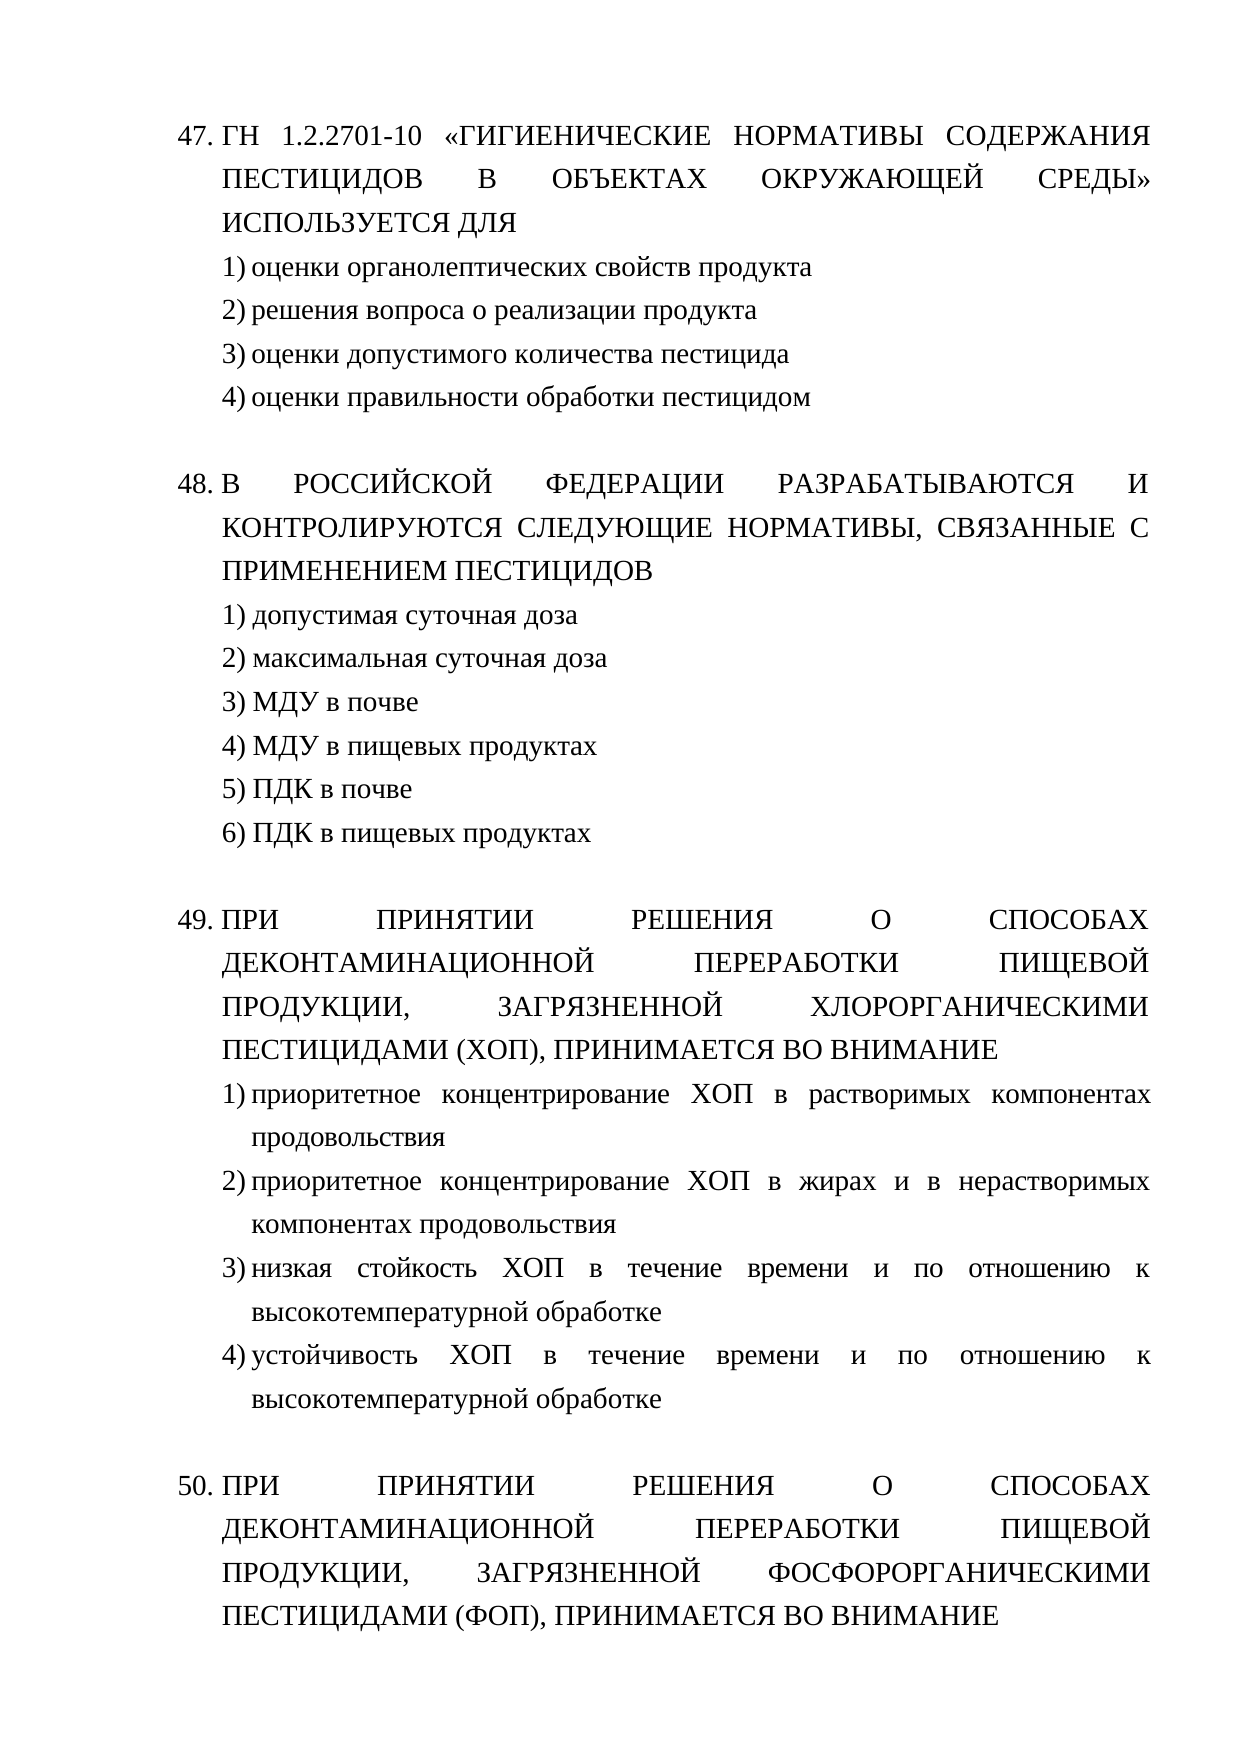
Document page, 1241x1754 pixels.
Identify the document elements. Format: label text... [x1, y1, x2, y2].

list устойчивость ХОП в течение времени и по отношению к высокотемпературной обработке [222, 1337, 1151, 1414]
list ПДК в пищевых продуктах [222, 815, 1149, 848]
list решения вопроса о реализации продукта [222, 292, 1152, 326]
list приоритетное концентрирование ХОП в жирах и в нерастворимых компонентах продовольствия [222, 1163, 1151, 1240]
list ПРИ ПРИНЯТИИ РЕШЕНИЯ О СПОСОБАХ ДЕКОНТАМИНАЦИОННОЙ ПЕРЕРАБОТКИ ПИЩЕВОЙ ПРОДУКЦИИ, ЗАГРЯЗНЕННОЙ ХЛОРОРГАНИЧЕСКИМИ ПЕСТИЦИДАМИ (ХОП), ПРИНИМАЕТСЯ ВО ВНИМАНИЕ [177, 902, 1149, 1066]
list ПДК в почве [222, 771, 1149, 805]
list приоритетное концентрирование ХОП в растворимых компонентах продовольствия [222, 1076, 1151, 1153]
list МДУ в почве [222, 684, 1149, 718]
list В РОССИЙСКОЙ ФЕДЕРАЦИИ РАЗРАБАТЫВАЮТСЯ И КОНТРОЛИРУЮТСЯ СЛЕДУЮЩИЕ НОРМАТИВЫ, СВЯЗАННЫЕ С ПРИМЕНЕНИЕМ ПЕСТИЦИДОВ [177, 466, 1149, 587]
list максимальная суточная доза [222, 641, 1149, 674]
list МДУ в пищевых продуктах [222, 728, 1149, 761]
list допустимая суточная доза [222, 597, 1149, 631]
list оценки органолептических свойств продукта [222, 249, 1152, 282]
list оценки правильности обработки пестицидом [222, 379, 1152, 413]
list ГН 1.2.2701-10 «ГИГИЕНИЧЕСКИЕ НОРМАТИВЫ СОДЕРЖАНИЯ ПЕСТИЦИДОВ В ОБЪЕКТАХ ОКРУЖАЮЩЕЙ СРЕДЫ» ИСПОЛЬЗУЕТСЯ ДЛЯ [177, 118, 1152, 239]
list низкая стойкость ХОП в течение времени и по отношению к высокотемпературной обработке [222, 1250, 1151, 1327]
list ПРИ ПРИНЯТИИ РЕШЕНИЯ О СПОСОБАХ ДЕКОНТАМИНАЦИОННОЙ ПЕРЕРАБОТКИ ПИЩЕВОЙ ПРОДУКЦИИ, ЗАГРЯЗНЕННОЙ ФОСФОРОРГАНИЧЕСКИМИ ПЕСТИЦИДАМИ (ФОП), ПРИНИМАЕТСЯ ВО ВНИМАНИЕ [177, 1468, 1151, 1632]
list оценки допустимого количества пестицида [222, 336, 1152, 369]
